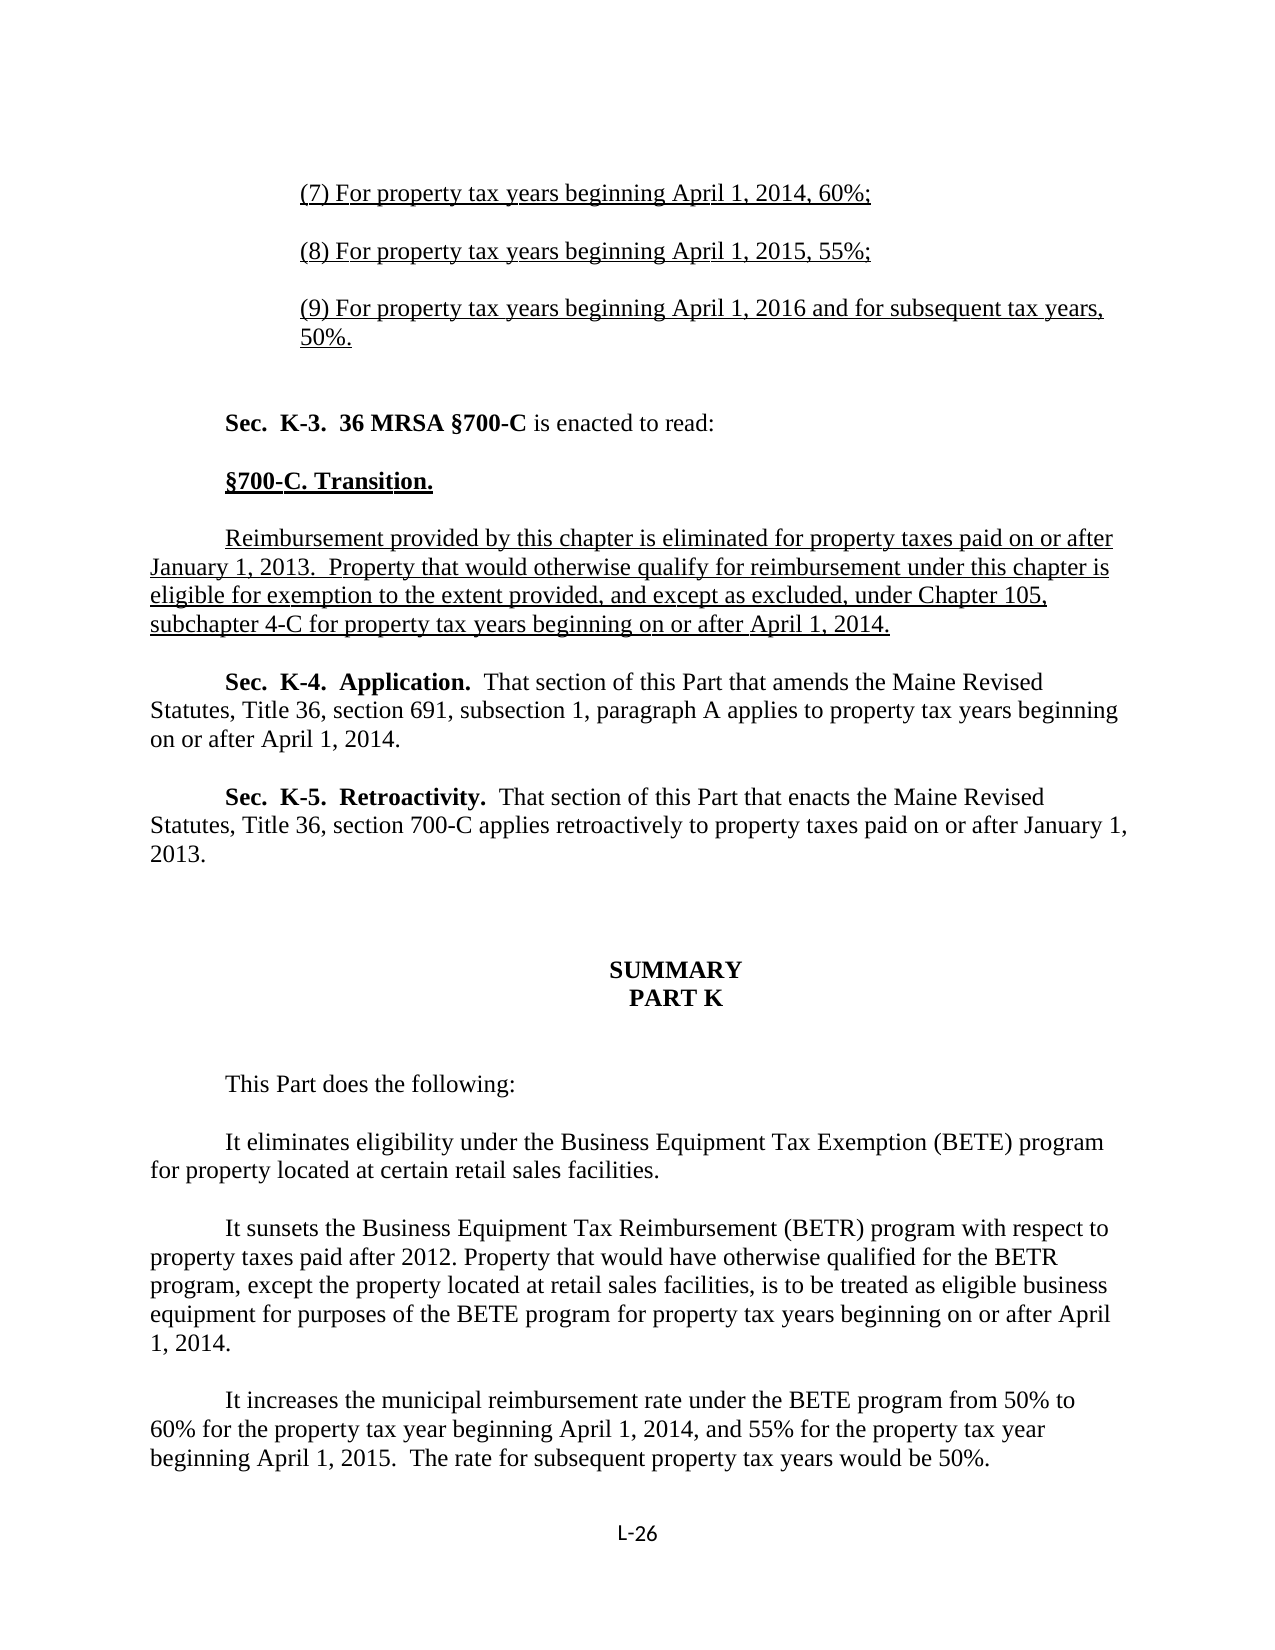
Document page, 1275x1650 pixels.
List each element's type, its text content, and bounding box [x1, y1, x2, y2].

text 2013. [150, 839, 1137, 868]
text (9) For property tax years beginning April 1, 2016 and for subsequent tax years, [300, 293, 1137, 322]
text (7) For property tax years beginning April 1, 2014, 60%; [300, 178, 1137, 206]
text Sec. K-3. 36 MRSA §700-C is enacted to read: [225, 408, 1137, 437]
text 1, 2014. [150, 1328, 1137, 1357]
text 50%. [300, 322, 1137, 350]
text Sec. K-4. Application. That section of this Part that amends the Maine Revised Statutes, Title 36, section 691, subsection 1, paragraph A applies to property tax years beginning on or after April 1, 2014. [150, 667, 1123, 753]
text It increases the municipal reimbursement rate under the BETE program from 50% to [225, 1385, 1137, 1414]
text 60% for the property tax year beginning April 1, 2014, and 55% for the property tax year beginning April 1, 2015. The rate for subsequent property tax years would be 50%. [150, 1414, 1048, 1472]
text This Part does the following: [225, 1069, 1137, 1098]
text Sec. K-5. Retroactivity. That section of this Part that enacts the Maine Revised [225, 782, 1137, 810]
text Reimbursement provided by this chapter is eliminated for property taxes paid on or after January 1, 2013. Property that would otherwise qualify for reimbursement under this chapter is eligible for exemption to the extent provided, and except as excluded, under Chapter 105, subchapter 4-C for property tax years beginning on or after April 1, 2014. [150, 523, 1116, 638]
text §700-C. Transition. [225, 466, 1137, 494]
text It eliminates eligibility under the Business Equipment Tax Exemption (BETE) program for property located at certain retail sales facilities. [150, 1127, 1107, 1184]
text It sunsets the Business Equipment Tax Reimbursement (BETR) program with respect to property taxes paid after 2012. Property that would have otherwise qualified for the BETR program, except the property located at retail sales facilities, is to be treated as eligible business equipment for purposes of the BETE program for property tax years beginning on or after April [150, 1213, 1114, 1328]
text (8) For property tax years beginning April 1, 2015, 55%; [300, 235, 1137, 264]
text Statutes, Title 36, section 700-C applies retroactively to property taxes paid on or after January 1, [150, 810, 1137, 839]
text SUMMARY PART K [606, 955, 746, 1012]
